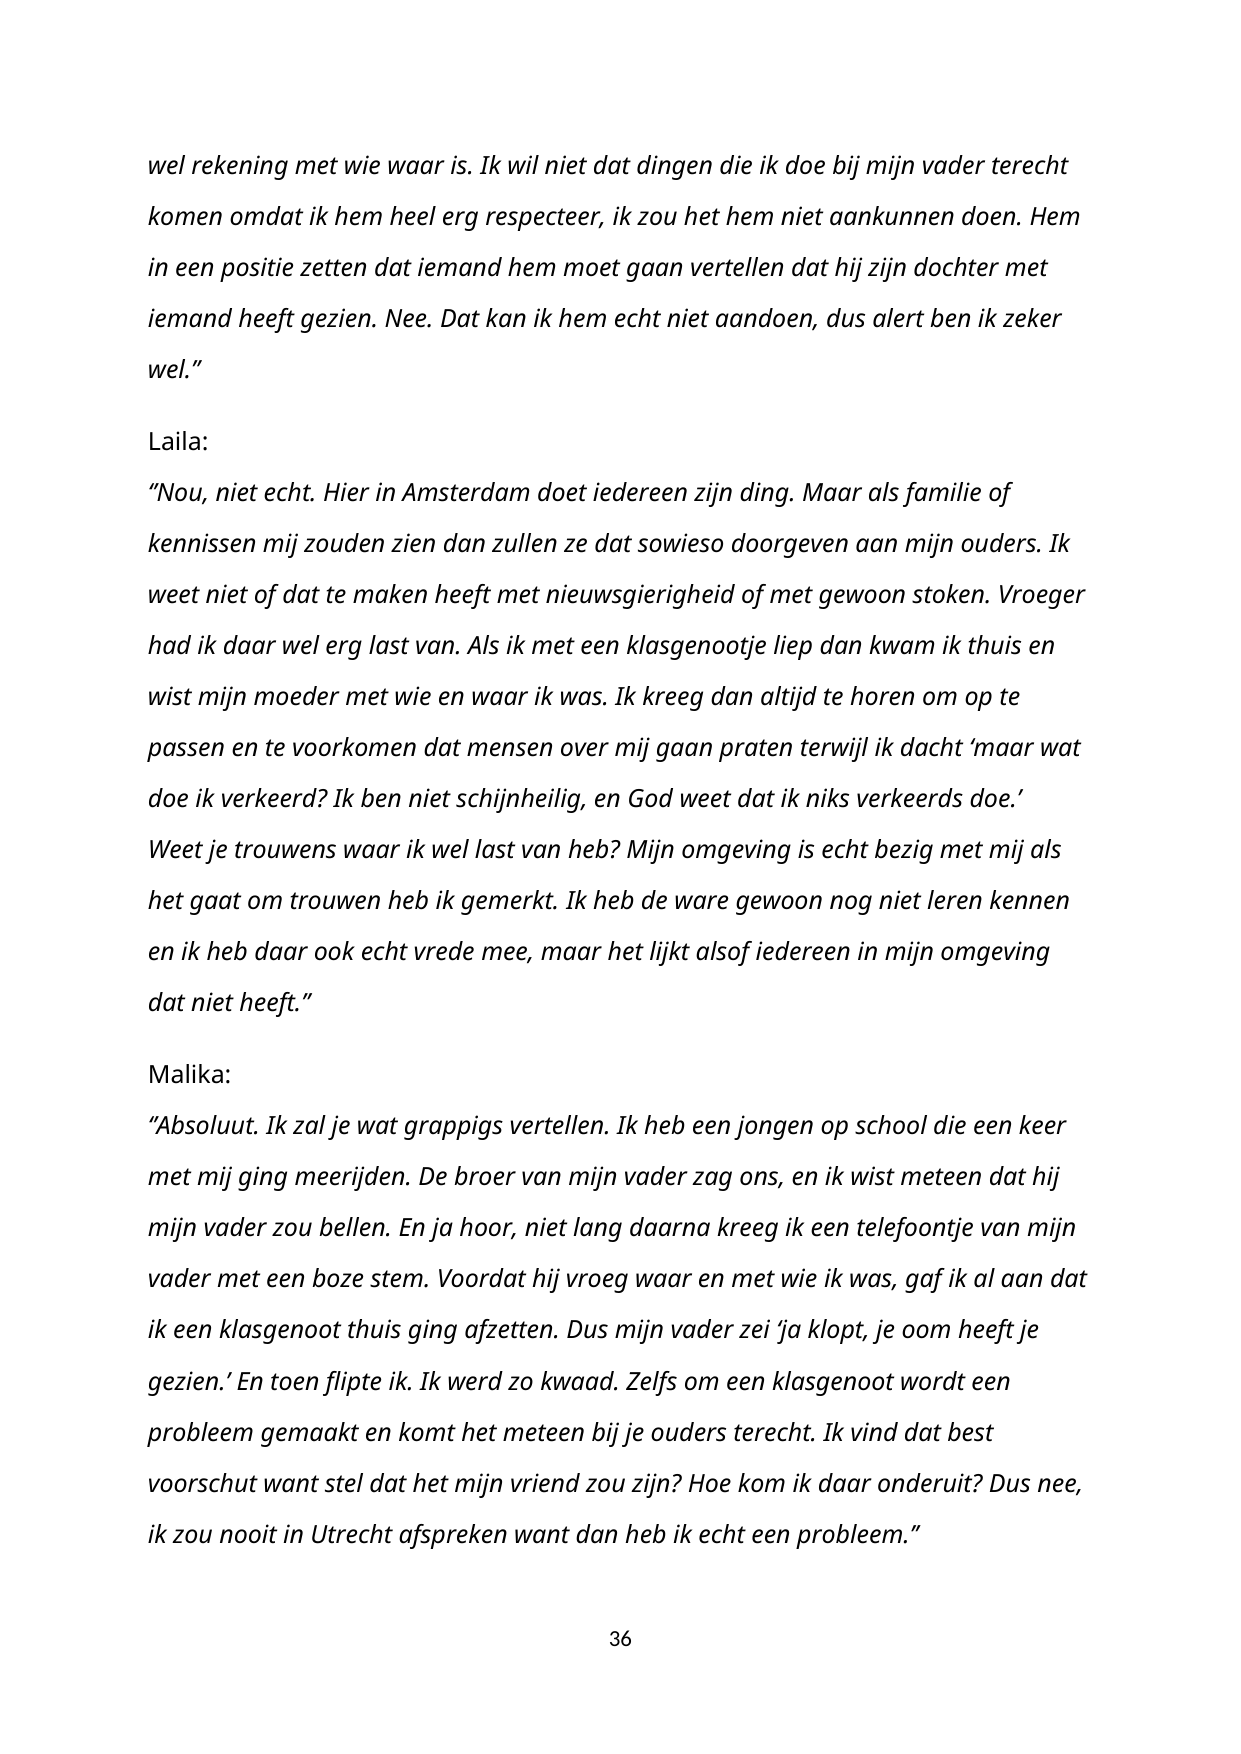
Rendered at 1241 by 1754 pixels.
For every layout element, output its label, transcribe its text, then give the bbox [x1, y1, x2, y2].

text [148, 148, 1093, 386]
text Laila: ‘’Nou, niet echt. Hier in Amsterdam doet iedereen zijn ding. Maar als familie of kennissen mij zouden zien dan zullen ze dat sowieso doorgeven aan mijn ouders. Ik weet niet of dat te maken heeft met nieuwsgierigheid of met gewoon stoken. Vroeger had ik daar wel erg last van. Als ik met een klasgenootje liep dan kwam ik thuis en wist mijn moeder met wie en waar ik was. Ik kreeg dan altijd te horen om op te passen en te voorkomen dat mensen over mij gaan praten terwijl ik dacht ‘maar wat doe ik verkeerd? Ik ben niet schijnheilig, en God weet dat ik niks verkeerds doe.’ Weet je trouwens waar ik wel last van heb? Mijn omgeving is echt bezig met mij als het gaat om trouwen heb ik gemerkt. Ik heb de ware gewoon nog niet leren kennen en ik heb daar ook echt vrede mee, maar het lijkt alsof iedereen in mijn omgeving dat niet heeft.’’ [148, 424, 1093, 1019]
text Malika: ‘’Absoluut. Ik zal je wat grappigs vertellen. Ik heb een jongen op school die een keer met mij ging meerijden. De broer van mijn vader zag ons, en ik wist meteen dat hij mijn vader zou bellen. En ja hoor, niet lang daarna kreeg ik een telefoontje van mijn vader met een boze stem. Voordat hij vroeg waar en met wie ik was, gaf ik al aan dat ik een klasgenoot thuis ging afzetten. Dus mijn vader zei ‘ja klopt, je oom heeft je gezien.’ En toen flipte ik. Ik werd zo kwaad. Zelfs om een klasgenoot wordt een probleem gemaakt en komt het meteen bij je ouders terecht. Ik vind dat best voorschut want stel dat het mijn vriend zou zijn? Hoe kom ik daar onderuit? Dus nee, ik zou nooit in Utrecht afspreken want dan heb ik echt een probleem.’’ [148, 1057, 1093, 1550]
